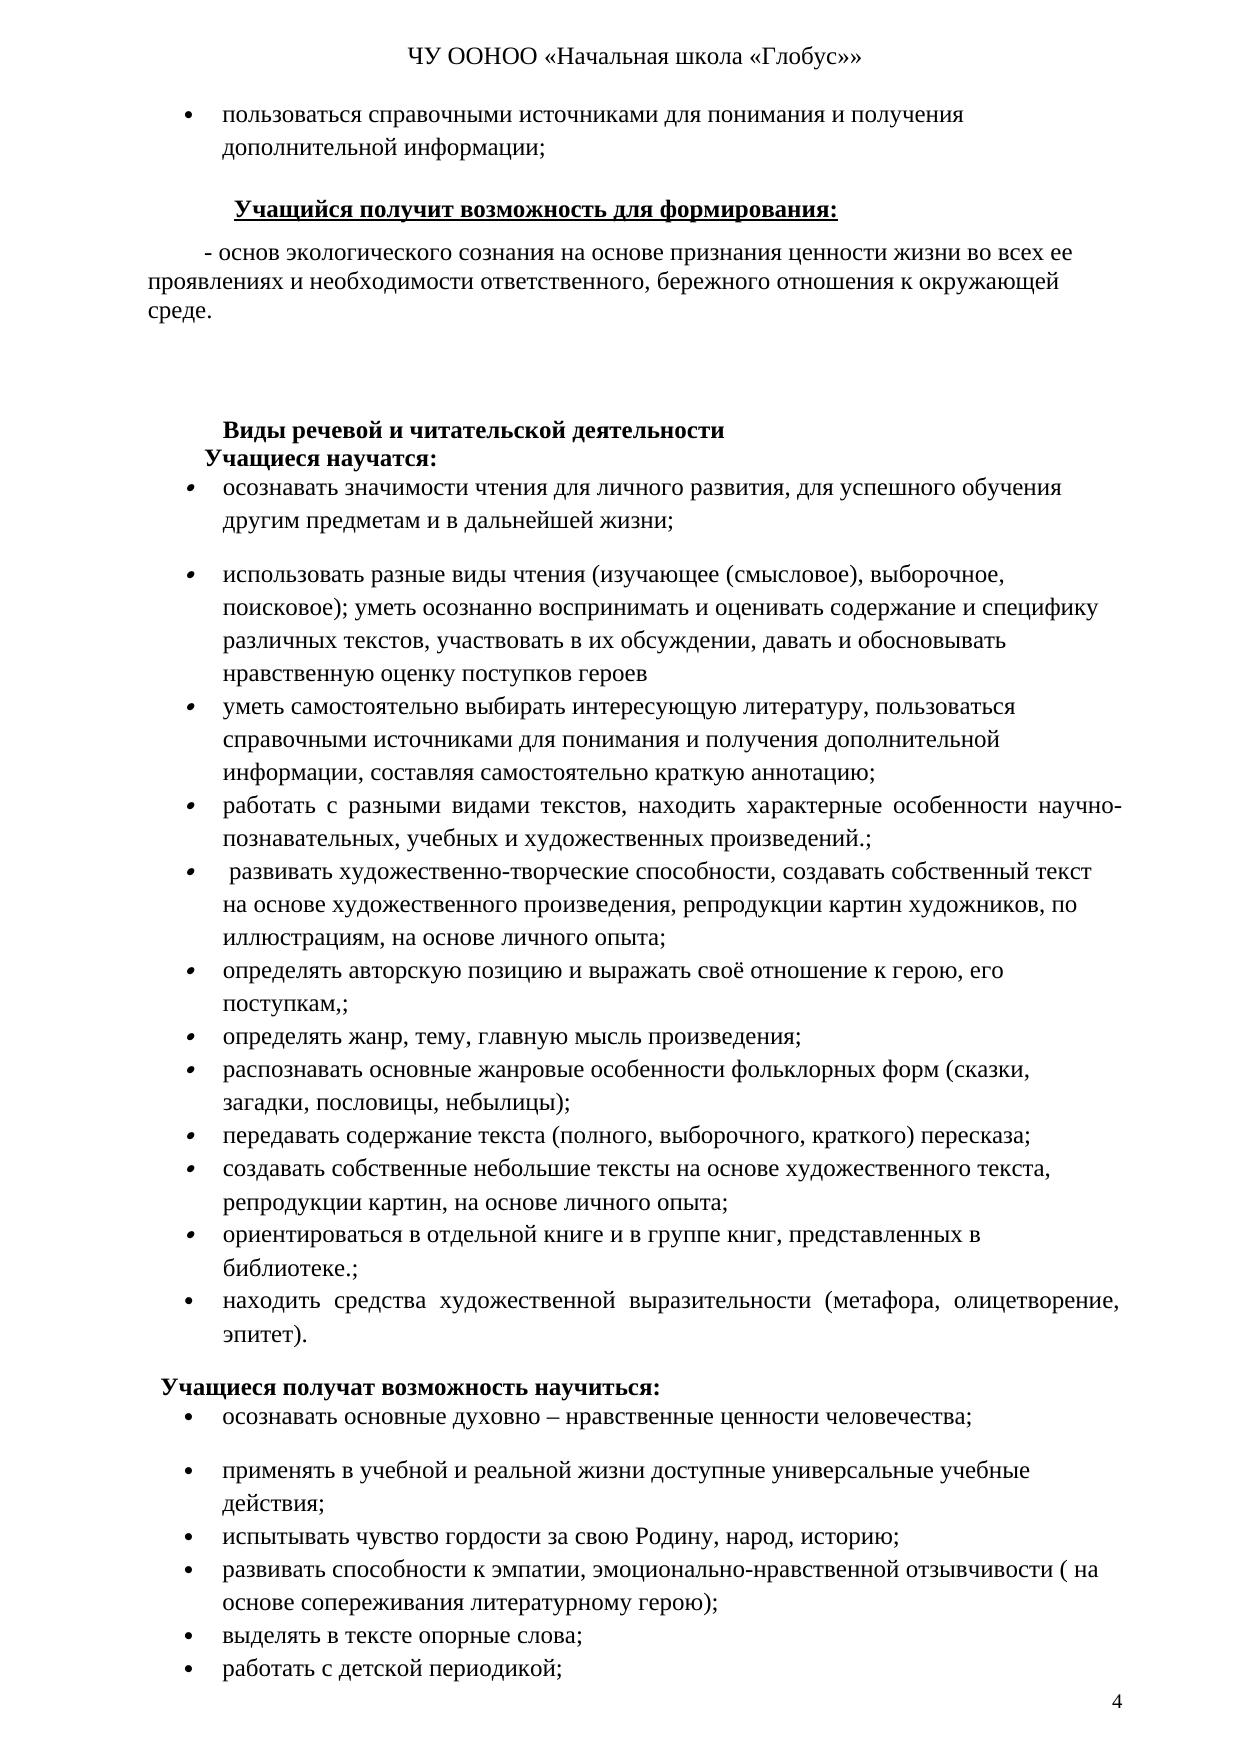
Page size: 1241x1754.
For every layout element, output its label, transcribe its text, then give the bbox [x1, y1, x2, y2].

list определять жанр, тему, главную мысль произведения; [185, 1021, 1122, 1050]
list уметь самостоятельно выбирать интересующую литературу, пользоваться справочными источниками для понимания и получения дополнительной информации, составляя самостоятельно краткую аннотацию; [185, 691, 1122, 786]
list создавать собственные небольшие тексты на основе художественного текста, репродукции картин, на основе личного опыта; [185, 1153, 1122, 1215]
list работать с разными видами текстов, находить характерные особенности научно-познавательных, учебных и художественных произведений.; [185, 790, 1122, 852]
list применять в учебной и реальной жизни доступные универсальные учебные действия; [185, 1455, 1122, 1517]
list пользоваться справочными источниками для понимания и получения дополнительной информации; [185, 99, 1122, 161]
list развивать способности к эмпатии, эмоционально-нравственной отзывчивости ( на основе сопереживания литературному герою); [185, 1554, 1122, 1616]
text Учащиеся получат возможность научиться: [148, 1372, 1122, 1401]
text Учащиеся научатся: [148, 443, 1122, 472]
list определять авторскую позицию и выражать своё отношение к герою, его поступкам,; [185, 955, 1122, 1017]
list испытывать чувство гордости за свою Родину, народ, историю; [185, 1521, 1122, 1550]
text Виды речевой и читательской деятельности [148, 415, 1122, 443]
list передавать содержание текста (полного, выборочного, краткого) пересказа; [185, 1121, 1122, 1149]
list распознавать основные жанровые особенности фольклорных форм (сказки, загадки, пословицы, небылицы); [185, 1054, 1122, 1116]
list развивать художественно-творческие способности, создавать собственный текст на основе художественного произведения, репродукции картин художников, по иллюстрациям, на основе личного опыта; [185, 856, 1122, 951]
list находить средства художественной выразительности (метафора, олицетворение, эпитет). [185, 1286, 1120, 1347]
text - основ экологического сознания на основе признания ценности жизни во всех ее проявлениях и необходимости ответственного, бережного отношения к окружающей среде. [148, 237, 1122, 323]
list использовать разные виды чтения (изучающее (смысловое), выборочное, поисковое); уметь осознанно воспринимать и оценивать содержание и специфику различных текстов, участвовать в их обсуждении, давать и обосновывать нравственную оценку поступков героев [185, 559, 1122, 687]
list осознавать основные духовно – нравственные ценности человечества; [185, 1401, 1122, 1430]
list осознавать значимости чтения для личного развития, для успешного обучения другим предметам и в дальнейшей жизни; [185, 472, 1122, 534]
list работать с детской периодикой; [185, 1653, 1122, 1682]
text Учащийся получит возможность для формирования: [175, 194, 1122, 223]
list выделять в тексте опорные слова; [185, 1620, 1122, 1649]
list ориентироваться в отдельной книге и в группе книг, представленных в библиотеке.; [185, 1219, 1122, 1281]
